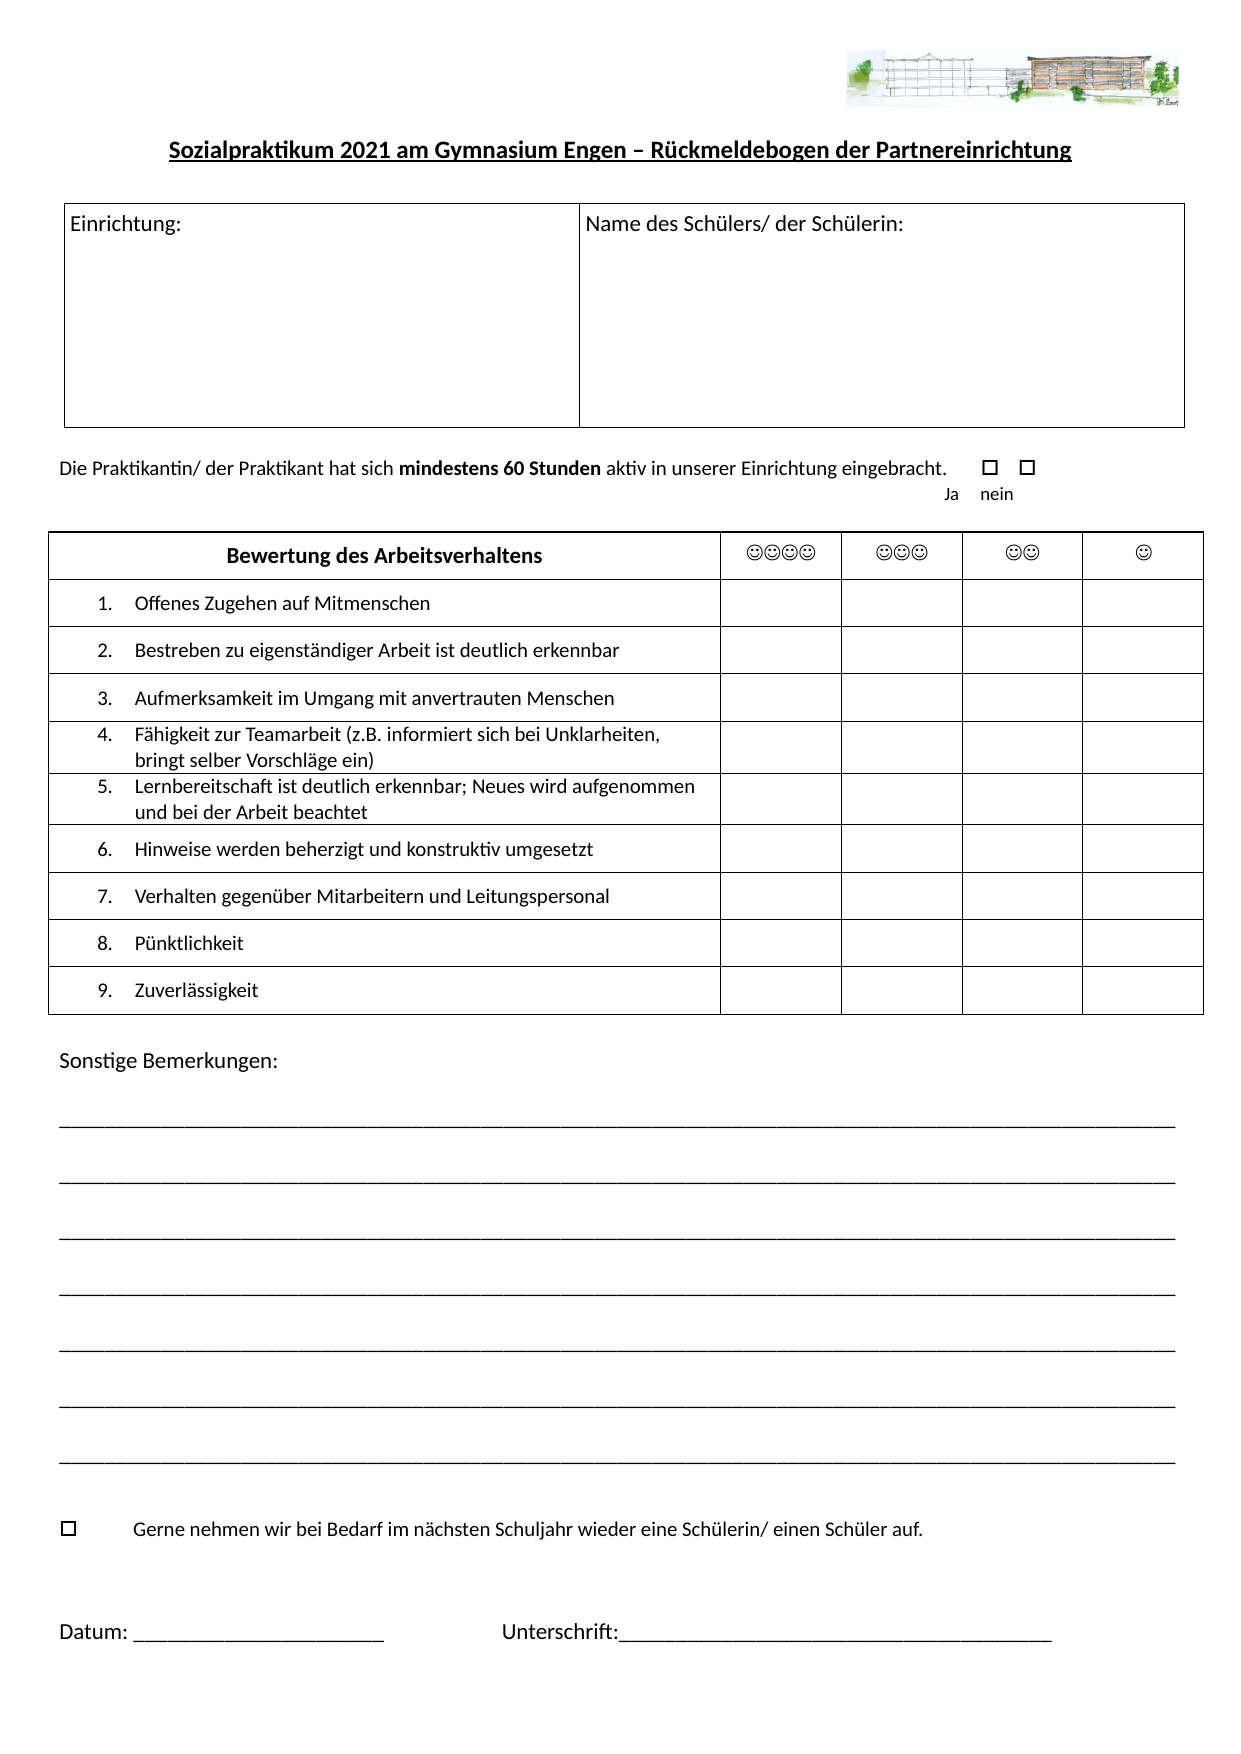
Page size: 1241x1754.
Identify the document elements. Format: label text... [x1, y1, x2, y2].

text Sonstige Bemerkungen: [59, 1047, 1181, 1075]
table_cell [721, 774, 841, 824]
table_header [721, 533, 841, 579]
table_cell [842, 967, 962, 1013]
text Die Praktikantin/ der Praktikant hat sich mindestens 60 Stunden aktiv in unserer Einrichtung eingebracht. Ja nein [59, 455, 1181, 506]
table_cell [1083, 920, 1203, 966]
table_cell [1083, 580, 1203, 626]
table_cell Pünktlichkeit [49, 920, 720, 966]
list Datum: ______________________ Unterschrift:______________________________________ [59, 1617, 1181, 1645]
table_cell Bestreben zu eigenständiger Arbeit ist deutlich erkennbar [49, 627, 720, 673]
table_cell [963, 920, 1082, 966]
text Sozialpraktikum 2021 am Gymnasium Engen – Rückmeldebogen der Partnereinrichtung [59, 134, 1181, 164]
table_cell [842, 580, 962, 626]
table_header [1083, 533, 1203, 579]
table_cell [721, 873, 841, 919]
table_cell [963, 873, 1082, 919]
table_cell [1083, 674, 1203, 721]
table_cell [963, 627, 1082, 673]
table_cell [1083, 627, 1203, 673]
table_header Bewertung des Arbeitsverhaltens [49, 533, 720, 579]
table_cell [842, 722, 962, 772]
table_cell Lernbereitschaft ist deutlich erkennbar; Neues wird aufgenommen und bei der Arbeit beachtet [49, 774, 720, 824]
table_cell [842, 920, 962, 966]
table_cell [1083, 722, 1203, 772]
table_cell [1083, 873, 1203, 919]
table_cell Hinweise werden beherzigt und konstruktiv umgesetzt [49, 825, 720, 872]
table_cell Fähigkeit zur Teamarbeit (z.B. informiert sich bei Unklarheiten, bringt selber Vorschläge ein) [49, 722, 720, 772]
table_cell [721, 722, 841, 772]
table_cell [721, 674, 841, 721]
table_cell [721, 967, 841, 1013]
table_cell [963, 967, 1082, 1013]
table_header Einrichtung: [65, 204, 579, 427]
table_header Name des Schülers/ der Schülerin: [580, 204, 1184, 427]
table_cell [1083, 967, 1203, 1013]
table_cell Zuverlässigkeit [49, 967, 720, 1013]
table_cell [1083, 825, 1203, 872]
text ______________________________________________________________________________________________________________________________________________________________________________________________________________________________________________________________________________________________________________________________________________________________________________________________________________________________________________________________________________________________________________________________________________________________________________________________________________________________________________________________________________________________________________ [59, 1103, 1181, 1467]
picture [846, 50, 1179, 107]
table_cell [963, 774, 1082, 824]
table_cell [963, 674, 1082, 721]
table_cell [1083, 774, 1203, 824]
table_cell [842, 674, 962, 721]
table_cell Aufmerksamkeit im Umgang mit anvertrauten Menschen [49, 674, 720, 721]
table_cell [842, 627, 962, 673]
table_cell Offenes Zugehen auf Mitmenschen [49, 580, 720, 626]
table_cell [721, 825, 841, 872]
table_header [963, 533, 1082, 579]
table_cell [963, 825, 1082, 872]
text Gerne nehmen wir bei Bedarf im nächsten Schuljahr wieder eine Schülerin/ einen Schüler auf. [59, 1516, 1181, 1541]
table_cell [721, 627, 841, 673]
table_cell [721, 580, 841, 626]
table_cell [963, 722, 1082, 772]
table_header [842, 533, 962, 579]
table_cell Verhalten gegenüber Mitarbeitern und Leitungspersonal [49, 873, 720, 919]
table_cell [842, 774, 962, 824]
table_cell [842, 825, 962, 872]
table_cell [963, 580, 1082, 626]
table_cell [842, 873, 962, 919]
table_cell [721, 920, 841, 966]
